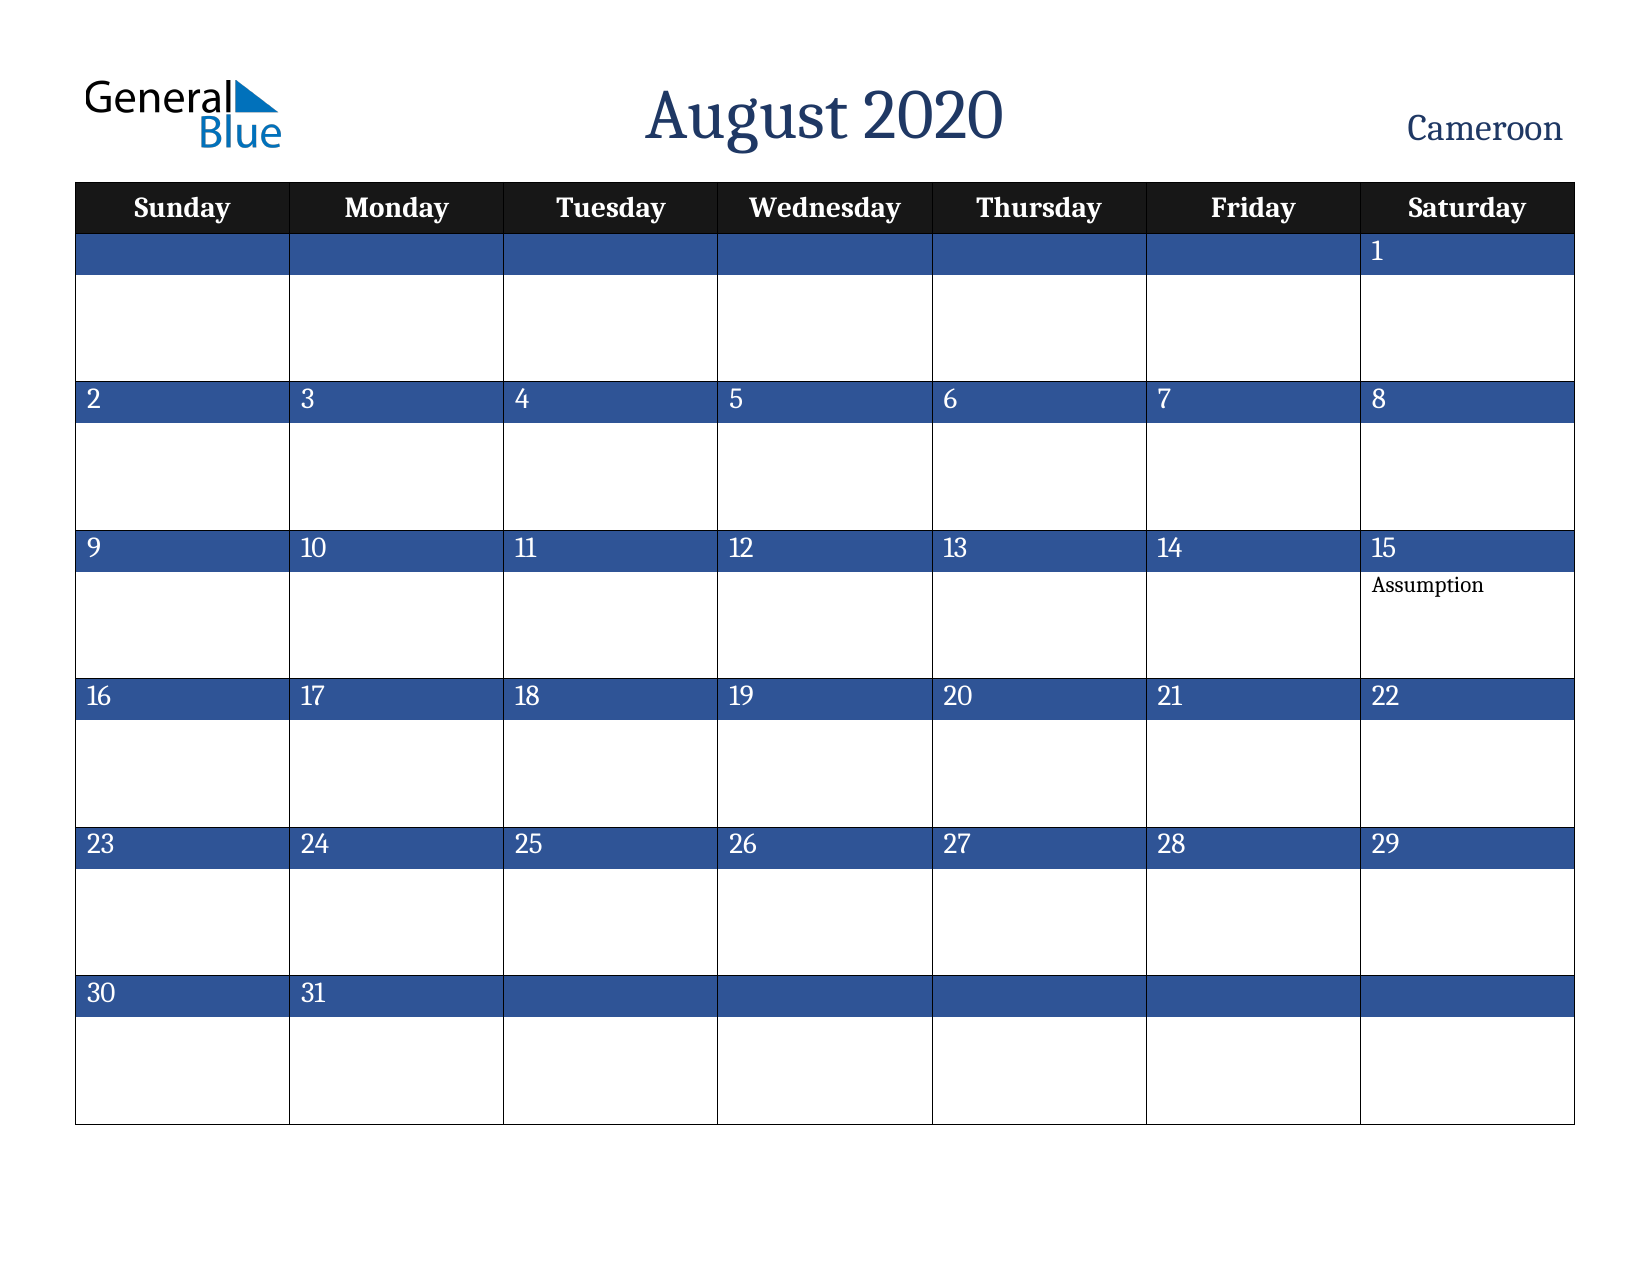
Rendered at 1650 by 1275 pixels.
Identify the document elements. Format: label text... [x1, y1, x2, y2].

table_cell [504, 869, 717, 975]
table_cell [1361, 976, 1574, 1017]
table_cell [1361, 720, 1574, 827]
table_cell [290, 234, 503, 275]
table_cell Wednesday [718, 183, 932, 233]
table_cell [1147, 976, 1360, 1017]
table_cell 29 [1361, 828, 1574, 869]
table_cell [718, 1017, 932, 1123]
table_cell [933, 720, 1146, 827]
table_cell 25 [504, 828, 717, 869]
table_cell 16 [76, 679, 289, 720]
table_cell 7 [1147, 382, 1360, 423]
table_cell [504, 234, 717, 275]
table_cell [1147, 1017, 1360, 1123]
table_header Cameroon [1146, 75, 1574, 182]
table_cell [718, 275, 932, 381]
table_cell Assumption [1361, 572, 1574, 678]
table_cell 4 [504, 382, 717, 423]
table_cell [290, 720, 503, 827]
table_cell [1147, 275, 1360, 381]
table_cell [504, 423, 717, 530]
table_cell 2 [76, 382, 289, 423]
table_cell 21 [1147, 679, 1360, 720]
table_cell 6 [933, 382, 1146, 423]
table_cell 11 [504, 531, 717, 572]
table_cell [290, 423, 503, 530]
table_cell [933, 976, 1146, 1017]
table_cell [1361, 1017, 1574, 1123]
table_cell [1147, 234, 1360, 275]
table_cell [76, 869, 289, 975]
table_cell [504, 720, 717, 827]
table_cell 17 [290, 679, 503, 720]
table_cell [1147, 869, 1360, 975]
table_cell Tuesday [504, 183, 717, 233]
table_cell 26 [718, 828, 932, 869]
table_cell [718, 869, 932, 975]
table_cell 14 [1147, 531, 1360, 572]
table_cell 12 [718, 531, 932, 572]
table_cell 22 [1361, 679, 1574, 720]
picture [86, 80, 281, 148]
table_cell [76, 720, 289, 827]
table_cell 28 [1147, 828, 1360, 869]
table_cell [933, 275, 1146, 381]
table_cell [933, 423, 1146, 530]
table_cell [290, 275, 503, 381]
table_cell [504, 1017, 717, 1123]
table_cell 24 [290, 828, 503, 869]
table_cell 10 [290, 531, 503, 572]
table_cell 31 [290, 976, 503, 1017]
table_cell [1147, 720, 1360, 827]
table_cell 8 [1361, 382, 1574, 423]
table_cell [1361, 275, 1574, 381]
table_cell Saturday [1361, 183, 1574, 233]
table_cell [290, 869, 503, 975]
table_cell 23 [76, 828, 289, 869]
table_cell [290, 572, 503, 678]
table_cell [718, 572, 932, 678]
table_cell 3 [290, 382, 503, 423]
table_cell 1 [1361, 234, 1574, 275]
table_cell [718, 423, 932, 530]
table_cell [76, 234, 289, 275]
table_cell [76, 1017, 289, 1123]
table_cell [718, 976, 932, 1017]
table_cell [76, 423, 289, 530]
table_cell [504, 275, 717, 381]
table_cell [1147, 572, 1360, 678]
table_cell [1361, 423, 1574, 530]
table_cell [718, 234, 932, 275]
table_cell [933, 869, 1146, 975]
table_cell Sunday [76, 183, 289, 233]
table_cell [76, 275, 289, 381]
table_header August 2020 [504, 75, 1146, 182]
table_cell [933, 572, 1146, 678]
table_cell [1147, 423, 1360, 530]
table_cell 13 [933, 531, 1146, 572]
table_cell 19 [718, 679, 932, 720]
table_cell 9 [76, 531, 289, 572]
table_cell 15 [1361, 531, 1574, 572]
table_cell [1361, 869, 1574, 975]
table_cell [504, 572, 717, 678]
table_cell [933, 234, 1146, 275]
table_cell Friday [1147, 183, 1360, 233]
table_cell Monday [290, 183, 503, 233]
table_cell 5 [718, 382, 932, 423]
table_cell [76, 572, 289, 678]
table_cell 18 [504, 679, 717, 720]
table_cell [718, 720, 932, 827]
table_cell 27 [933, 828, 1146, 869]
table_header [76, 75, 503, 182]
table_cell Thursday [933, 183, 1146, 233]
table_cell 30 [76, 976, 289, 1017]
table_cell [933, 1017, 1146, 1123]
table_cell [504, 976, 717, 1017]
table_cell 20 [933, 679, 1146, 720]
table_cell [290, 1017, 503, 1123]
